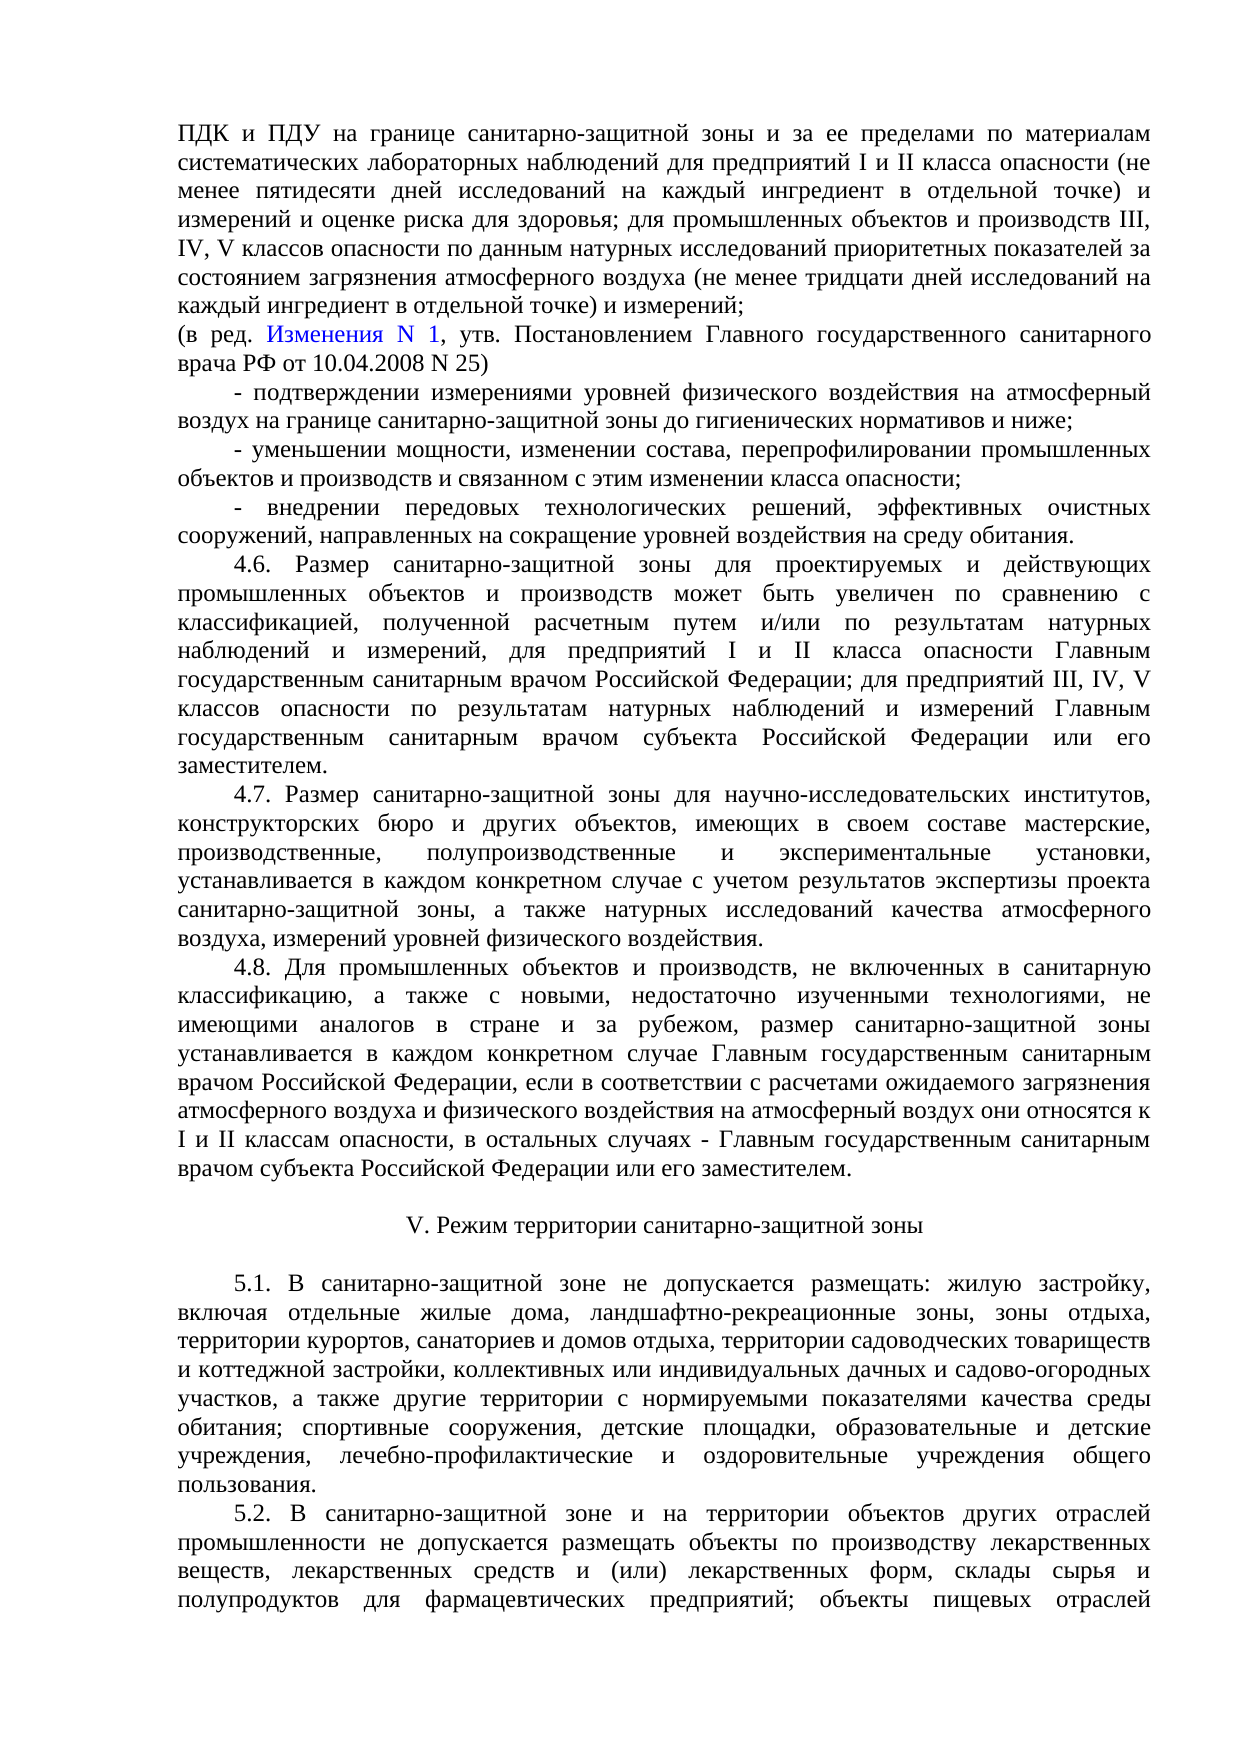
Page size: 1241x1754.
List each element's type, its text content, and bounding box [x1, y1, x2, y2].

text 4.8. Для промышленных объектов и производств, не включенных в санитарную классификацию, а также с новыми, недостаточно изученными технологиями, не имеющими аналогов в стране и за рубежом, размер санитарно-защитной зоны устанавливается в каждом конкретном случае Главным государственным санитарным врачом Российской Федерации, если в соответствии с расчетами ожидаемого загрязнения атмосферного воздуха и физического воздействия на атмосферный воздух они относятся к I и II классам опасности, в остальных случаях - Главным государственным санитарным врачом субъекта Российской Федерации или его заместителем. [177, 952, 1152, 1182]
text - подтверждении измерениями уровней физического воздействия на атмосферный воздух на границе санитарно-защитной зоны до гигиенических нормативов и ниже; [177, 377, 1152, 434]
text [177, 118, 1152, 319]
text - внедрении передовых технологических решений, эффективных очистных сооружений, направленных на сокращение уровней воздействия на среду обитания. [177, 492, 1152, 549]
text 5.1. В санитарно-защитной зоне не допускается размещать: жилую застройку, включая отдельные жилые дома, ландшафтно-рекреационные зоны, зоны отдыха, территории курортов, санаториев и домов отдыха, территории садоводческих товариществ и коттеджной застройки, коллективных или индивидуальных дачных и садово-огородных участков, а также другие территории с нормируемыми показателями качества среды обитания; спортивные сооружения, детские площадки, образовательные и детские учреждения, лечебно-профилактические и оздоровительные учреждения общего пользования. [177, 1268, 1152, 1498]
text 4.7. Размер санитарно-защитной зоны для научно-исследовательских институтов, конструкторских бюро и других объектов, имеющих в своем составе мастерские, производственные, полупроизводственные и экспериментальные установки, устанавливается в каждом конкретном случае с учетом результатов экспертизы проекта санитарно-защитной зоны, а также натурных исследований качества атмосферного воздуха, измерений уровней физического воздействия. [177, 779, 1152, 952]
text (в ред. Изменения N 1, утв. Постановлением Главного государственного санитарного врача РФ от 10.04.2008 N 25) [177, 319, 1152, 377]
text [177, 1498, 1152, 1613]
text 4.6. Размер санитарно-защитной зоны для проектируемых и действующих промышленных объектов и производств может быть увеличен по сравнению с классификацией, полученной расчетным путем и/или по результатам натурных наблюдений и измерений, для предприятий I и II класса опасности Главным государственным санитарным врачом Российской Федерации; для предприятий III, IV, V классов опасности по результатам натурных наблюдений и измерений Главным государственным санитарным врачом субъекта Российской Федерации или его заместителем. [177, 549, 1152, 779]
text - уменьшении мощности, изменении состава, перепрофилировании промышленных объектов и производств и связанном с этим изменении класса опасности; [177, 434, 1152, 492]
text V. Режим территории санитарно-защитной зоны [177, 1211, 1152, 1239]
